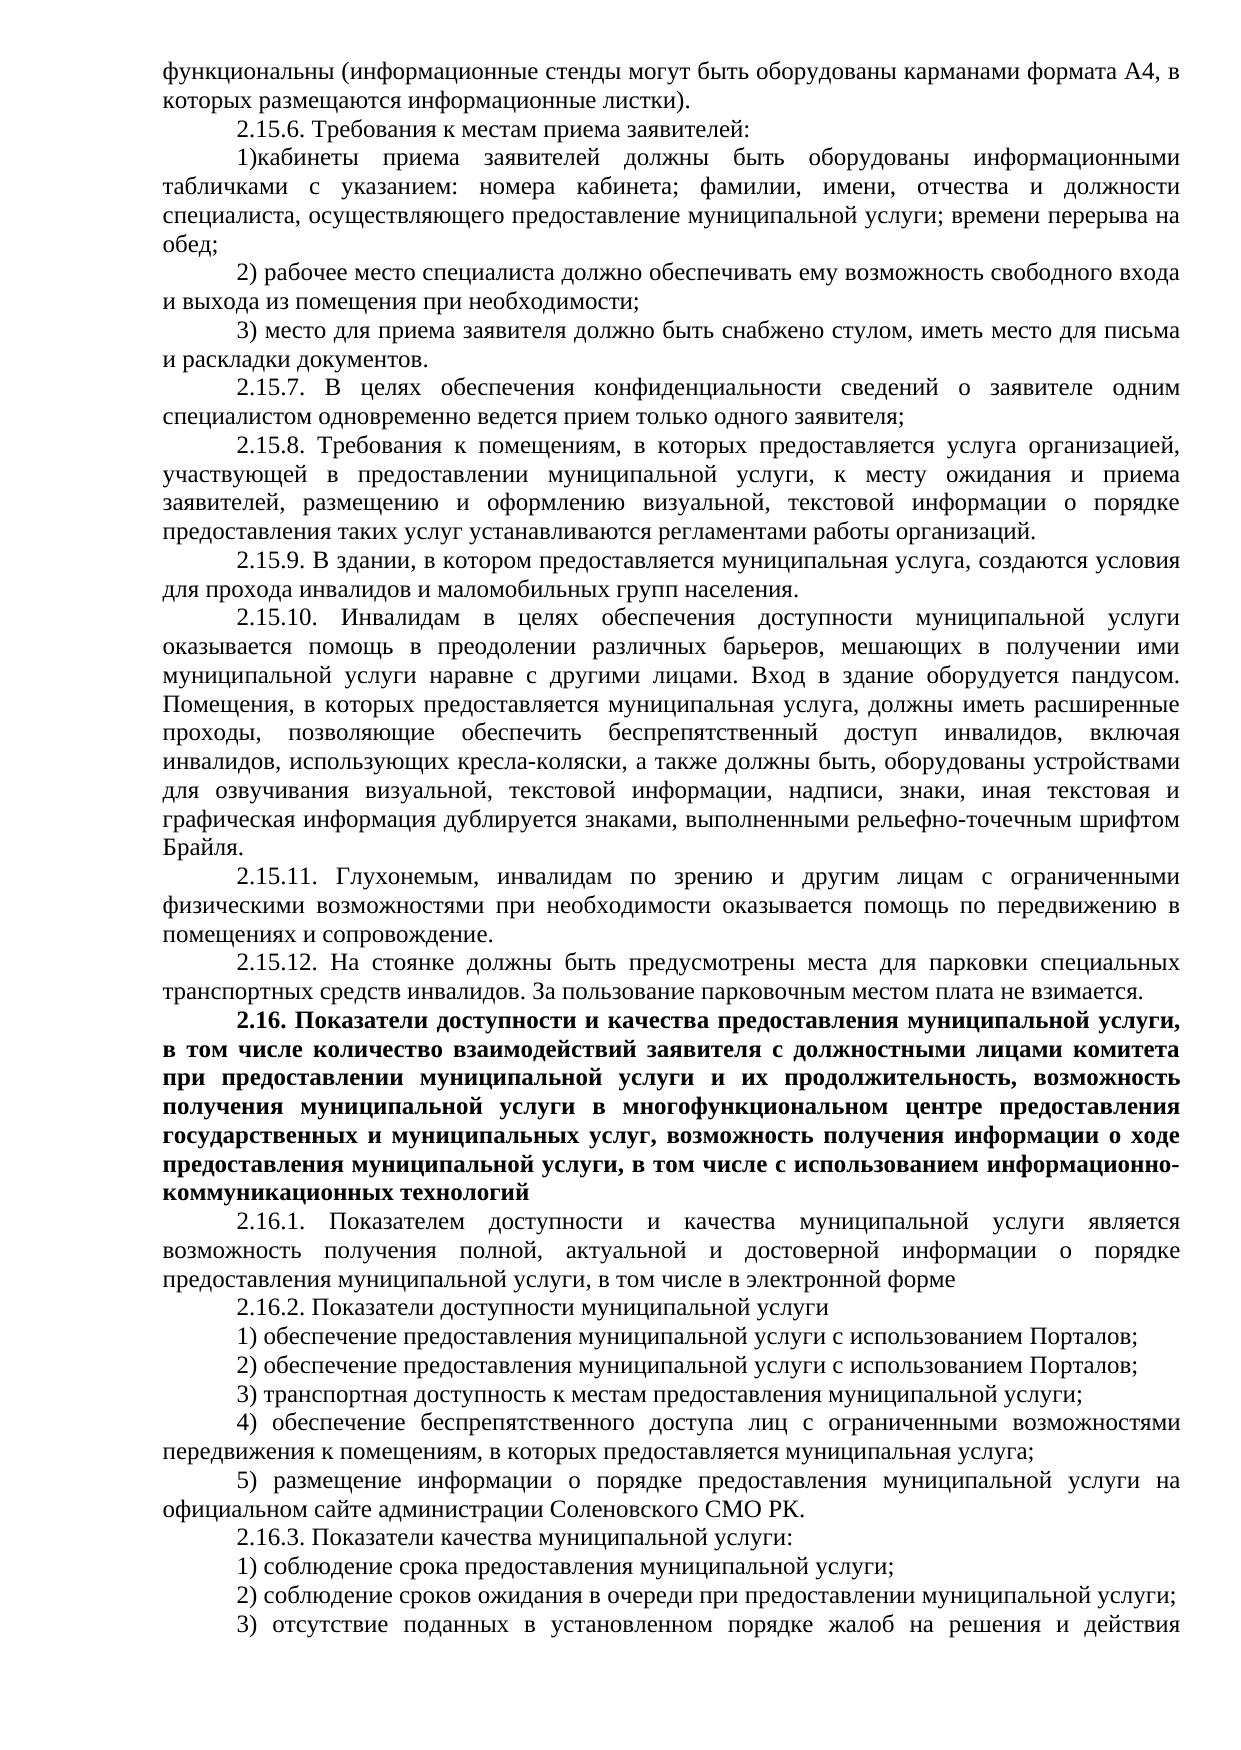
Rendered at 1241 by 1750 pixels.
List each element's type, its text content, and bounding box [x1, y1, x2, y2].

text 2.16.3. Показатели качества муниципальной услуги: [162, 1522, 1181, 1551]
text 2.15.11. Глухонемым, инвалидам по зрению и другим лицам с ограниченными физическими возможностями при необходимости оказывается помощь по передвижению в помещениях и сопровождение. [162, 861, 1181, 947]
text 1) соблюдение срока предоставления муниципальной услуги; [162, 1551, 1181, 1580]
text 2.15.10. Инвалидам в целях обеспечения доступности муниципальной услуги оказывается помощь в преодолении различных барьеров, мешающих в получении ими муниципальной услуги наравне с другими лицами. Вход в здание оборудуется пандусом. Помещения, в которых предоставляется муниципальная услуга, должны иметь расширенные проходы, позволяющие обеспечить беспрепятственный доступ инвалидов, включая инвалидов, использующих кресла-коляски, а также должны быть, оборудованы устройствами для озвучивания визуальной, текстовой информации, надписи, знаки, иная текстовая и графическая информация дублируется знаками, выполненными рельефно-точечным шрифтом Брайля. [162, 602, 1181, 861]
text 1) обеспечение предоставления муниципальной услуги с использованием Порталов; [162, 1321, 1181, 1350]
text 2.16.1. Показателем доступности и качества муниципальной услуги является возможность получения полной, актуальной и достоверной информации о порядке предоставления муниципальной услуги, в том числе в электронной форме [162, 1206, 1181, 1292]
text 2.15.9. В здании, в котором предоставляется муниципальная услуга, создаются условия для прохода инвалидов и маломобильных групп населения. [162, 545, 1181, 602]
text 1)кабинеты приема заявителей должны быть оборудованы информационными табличками с указанием: номера кабинета; фамилии, имени, отчества и должности специалиста, осуществляющего предоставление муниципальной услуги; времени перерыва на обед; [162, 142, 1181, 257]
text 2.16.2. Показатели доступности муниципальной услуги [162, 1292, 1181, 1321]
text 3) транспортная доступность к местам предоставления муниципальной услуги; [162, 1379, 1181, 1407]
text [162, 56, 1181, 114]
text 2) обеспечение предоставления муниципальной услуги с использованием Порталов; [162, 1350, 1181, 1379]
text 2.16. Показатели доступности и качества предоставления муниципальной услуги, в том числе количество взаимодействий заявителя с должностными лицами комитета при предоставлении муниципальной услуги и их продолжительность, возможность получения муниципальной услуги в многофункциональном центре предоставления государственных и муниципальных услуг, возможность получения информации о ходе предоставления муниципальной услуги, в том числе с использованием информационно-коммуникационных технологий [162, 1005, 1181, 1206]
text 4) обеспечение беспрепятственного доступа лиц с ограниченными возможностями передвижения к помещениям, в которых предоставляется муниципальная услуга; [162, 1407, 1181, 1465]
text 2.15.8. Требования к помещениям, в которых предоставляется услуга организацией, участвующей в предоставлении муниципальной услуги, к месту ожидания и приема заявителей, размещению и оформлению визуальной, текстовой информации о порядке предоставления таких услуг устанавливаются регламентами работы организаций. [162, 430, 1181, 545]
text 2.15.6. Требования к местам приема заявителей: [162, 114, 1181, 142]
text 2.15.12. На стоянке должны быть предусмотрены места для парковки специальных транспортных средств инвалидов. За пользование парковочным местом плата не взимается. [162, 947, 1181, 1005]
text 2.15.7. В целях обеспечения конфиденциальности сведений о заявителе одним специалистом одновременно ведется прием только одного заявителя; [162, 372, 1181, 430]
text 2) рабочее место специалиста должно обеспечивать ему возможность свободного входа и выхода из помещения при необходимости; [162, 257, 1181, 315]
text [162, 1609, 1181, 1637]
text 2) соблюдение сроков ожидания в очереди при предоставлении муниципальной услуги; [162, 1580, 1181, 1609]
text 5) размещение информации о порядке предоставления муниципальной услуги на официальном сайте администрации Соленовского СМО РК. [162, 1465, 1181, 1522]
text 3) место для приема заявителя должно быть снабжено стулом, иметь место для письма и раскладки документов. [162, 315, 1181, 372]
